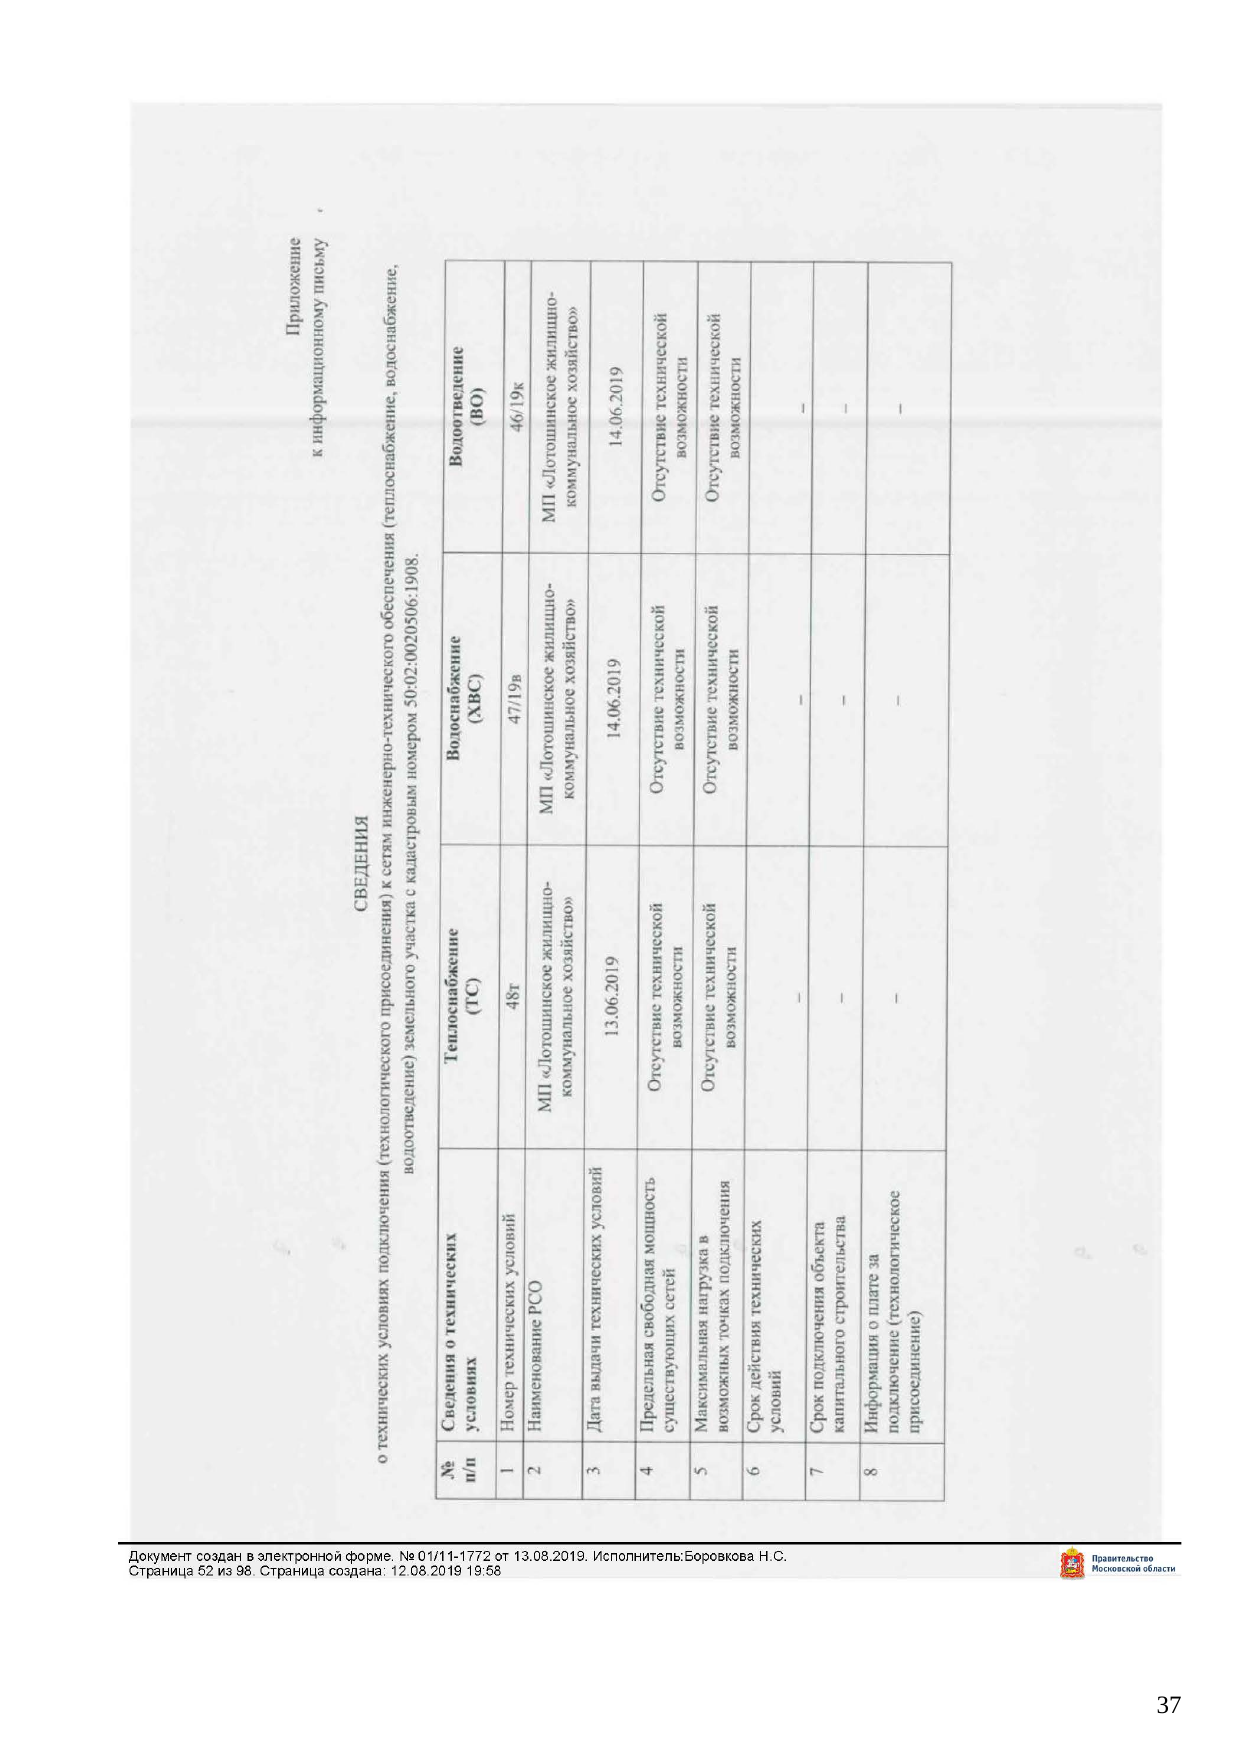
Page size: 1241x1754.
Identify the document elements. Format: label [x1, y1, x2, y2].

picture [118, 88, 1182, 1593]
